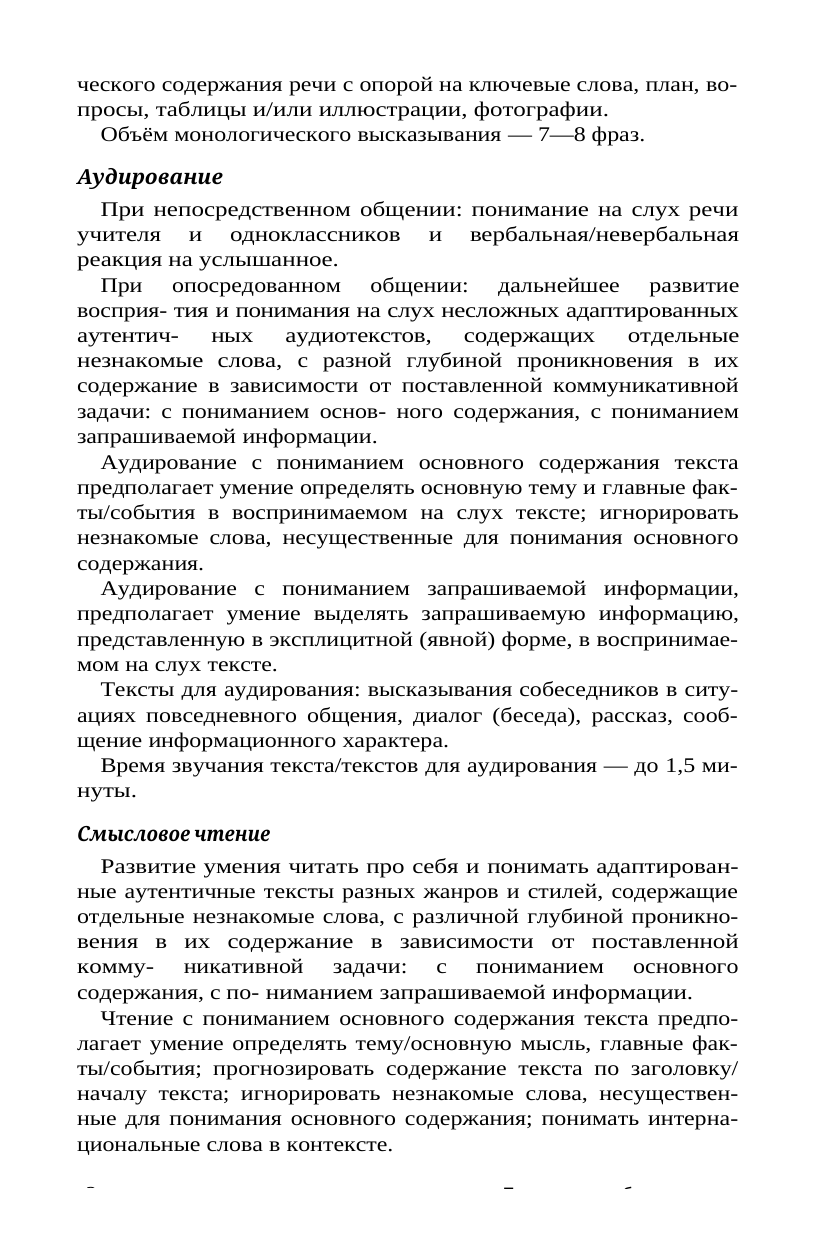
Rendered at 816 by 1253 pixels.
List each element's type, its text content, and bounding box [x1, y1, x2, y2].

text ческого содержания речи с опорой на ключевые слова, план, во- просы, таблицы и/или иллюстрации, фотографии. [77, 72, 755, 121]
subtitle Аудирование [77, 165, 755, 189]
text Тексты для аудирования: высказывания собеседников в ситу- ациях повседневного общения, диалог (беседа), рассказ, сооб- щение информационного характера. [77, 677, 739, 752]
text Аудирование с пониманием основного содержания текста предполагает умение определять основную тему и главные фак- ты/события в воспринимаемом на слух тексте; игнорировать незнакомые слова, несущественные для понимания основного содержания. [77, 449, 739, 574]
text Чтение с пониманием основного содержания текста предпо- лагает умение определять тему/основную мысль, главные фак- ты/события; прогнозировать содержание текста по заголовку/ началу текста; игнорировать незнакомые слова, несуществен- ные для понимания основного содержания; понимать интерна- циональные слова в контексте. [77, 1005, 739, 1156]
text Развитие умения читать про себя и понимать адаптирован- ные аутентичные тексты разных жанров и стилей, содержащие отдельные незнакомые слова, с различной глубиной проникно- вения в их содержание в зависимости от поставленной комму- никативной задачи: с пониманием основного содержания, с по- ниманием запрашиваемой информации. [77, 854, 739, 1004]
text Время звучания текста/текстов для аудирования — до 1,5 ми- нуты. [77, 753, 739, 802]
text При непосредственном общении: понимание на слух речи учителя и одноклассников и вербальная/невербальная реакция на услышанное. [77, 197, 739, 271]
text Объём монологического высказывания — 7—8 фраз. [100, 122, 755, 146]
subtitle Смысловое чтение [77, 822, 755, 846]
text При опосредованном общении: дальнейшее развитие восприя- тия и понимания на слух несложных адаптированных аутентич- ных аудиотекстов, содержащих отдельные незнакомые слова, с разной глубиной проникновения в их содержание в зависимости от поставленной коммуникативной задачи: с пониманием основ- ного содержания, с пониманием запрашиваемой информации. [77, 273, 739, 448]
text Аудирование с пониманием запрашиваемой информации, предполагает умение выделять запрашиваемую информацию, представленную в эксплицитной (явной) форме, в воспринимае- мом на слух тексте. [77, 576, 739, 676]
